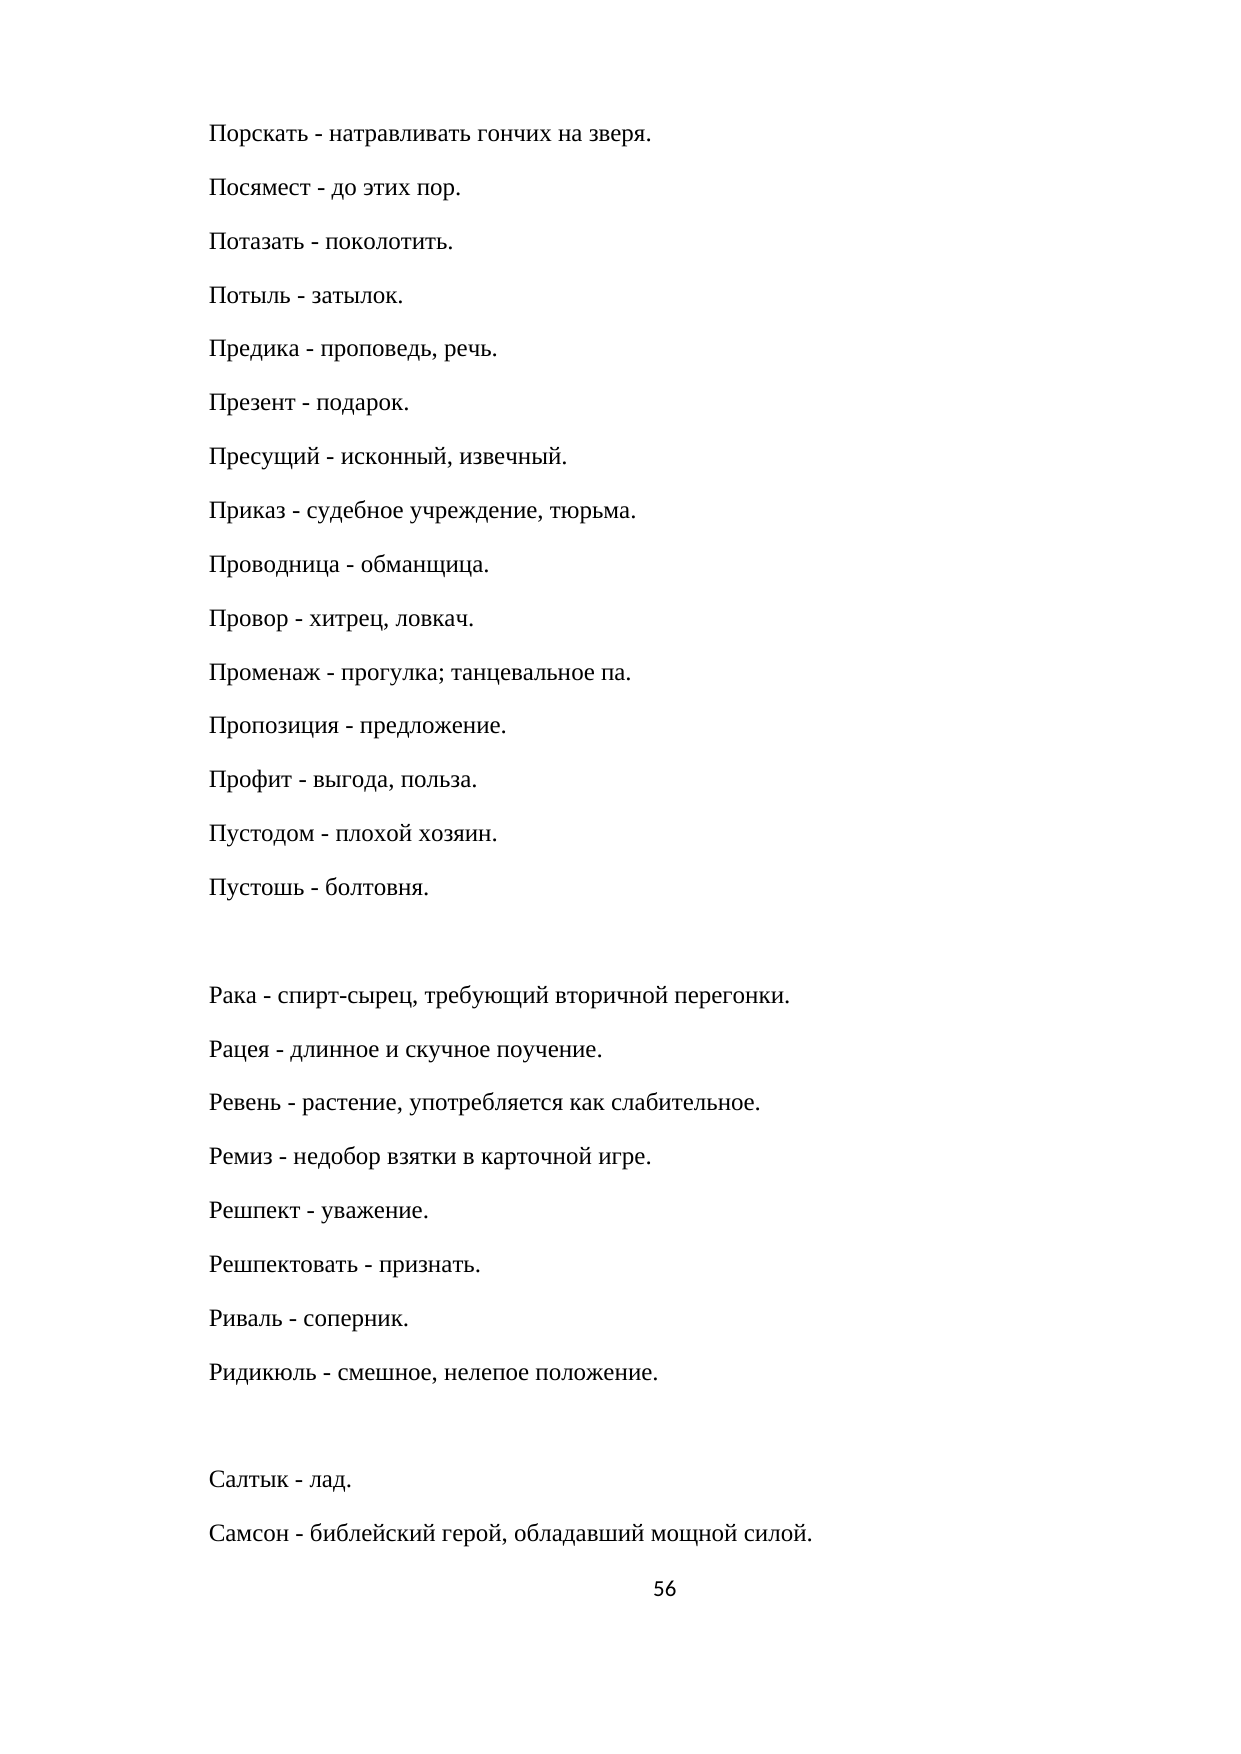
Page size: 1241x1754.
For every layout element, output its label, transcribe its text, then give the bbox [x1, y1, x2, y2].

text Ревень - растение, употребляется как слабительное. [177, 1087, 1152, 1116]
text Профит - выгода, польза. [177, 764, 1152, 793]
text Пустошь - болтовня. [177, 872, 1152, 901]
text Самсон - библейский герой, обладавший мощной силой. [177, 1518, 1152, 1547]
text Пустодом - плохой хозяин. [177, 818, 1152, 847]
text Рака - спирт-сырец, требующий вторичной перегонки. [177, 980, 1152, 1008]
text Потазать - поколотить. [177, 226, 1152, 254]
text Рацея - длинное и скучное поучение. [177, 1034, 1152, 1062]
text Пресущий - исконный, извечный. [177, 441, 1152, 470]
text Порскать - натравливать гончих на зверя. [177, 118, 1152, 147]
text Презент - подарок. [177, 387, 1152, 416]
text Ремиз - недобор взятки в карточной игре. [177, 1141, 1152, 1170]
text Ридикюль - смешное, нелепое положение. [177, 1357, 1152, 1386]
text Потыль - затылок. [177, 280, 1152, 308]
text Посямест - до этих пор. [177, 172, 1152, 201]
text Решпект - уважение. [177, 1195, 1152, 1224]
text Провор - хитрец, ловкач. [177, 603, 1152, 632]
text Риваль - соперник. [177, 1303, 1152, 1332]
text Решпектовать - признать. [177, 1249, 1152, 1278]
text Салтык - лад. [177, 1464, 1152, 1493]
text Проводница - обманщица. [177, 549, 1152, 578]
text Променаж - прогулка; танцевальное па. [177, 657, 1152, 685]
text Пропозиция - предложение. [177, 711, 1152, 739]
text Предика - проповедь, речь. [177, 333, 1152, 362]
text Приказ - судебное учреждение, тюрьма. [177, 495, 1152, 524]
